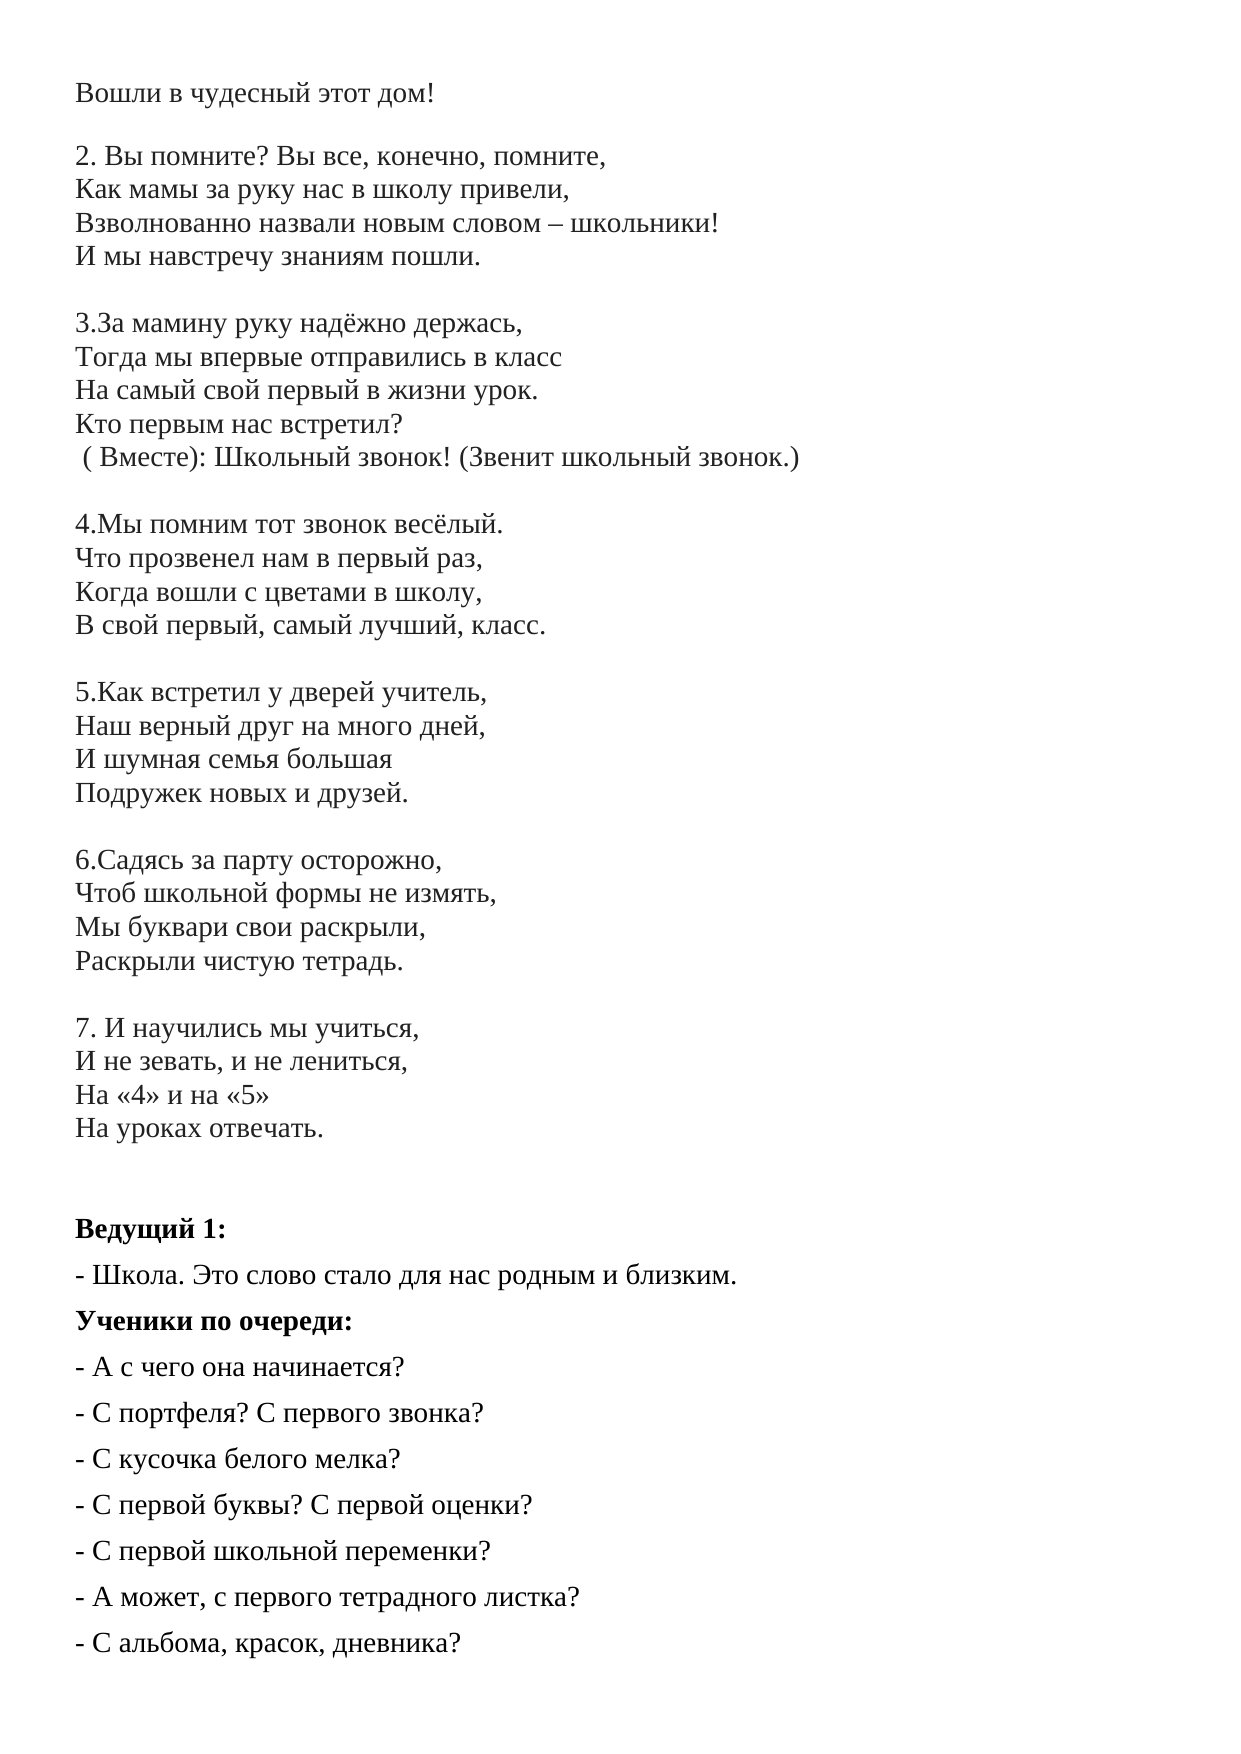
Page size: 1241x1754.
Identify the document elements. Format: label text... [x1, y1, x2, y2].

text Подружек новых и друзей. [75, 775, 1165, 808]
text - С портфеля? С первого звонка? [75, 1395, 1165, 1429]
text - С первой школьной переменки? [75, 1533, 1165, 1567]
text Тогда мы впервые отправились в класс [75, 339, 1165, 372]
text Что прозвенел нам в первый раз, [75, 540, 1165, 574]
text Ведущий 1: [75, 1211, 1165, 1244]
text - С альбома, красок, дневника? [75, 1625, 1165, 1659]
text - С первой буквы? С первой оценки? [75, 1487, 1165, 1521]
text На самый свой первый в жизни урок. [75, 372, 1165, 406]
text 7. И научились мы учиться, [75, 1010, 1165, 1043]
text ( Вместе): Школьный звонок! (Звенит школьный звонок.) [75, 439, 1165, 473]
text И шумная семья большая [75, 741, 1165, 775]
text На уроках отвечать. [75, 1110, 1165, 1144]
text - А с чего она начинается? [75, 1349, 1165, 1383]
text На «4» и на «5» [75, 1077, 1165, 1110]
text 2. Вы помните? Вы все, конечно, помните, Как мамы за руку нас в школу привели, Взволнованно назвали новым словом – школьники! И мы навстречу знаниям пошли. [75, 138, 1165, 272]
text 3.За мамину руку надёжно держась, [75, 305, 1165, 339]
text Мы буквари свои раскрыли, [75, 909, 1165, 943]
text - А может, с первого тетрадного листка? [75, 1579, 1165, 1613]
text Кто первым нас встретил? [75, 406, 1165, 439]
text 5.Как встретил у дверей учитель, [75, 674, 1165, 708]
text 6.Садясь за парту осторожно, [75, 842, 1165, 876]
text 4.Мы помним тот звонок весёлый. [75, 507, 1165, 540]
text В свой первый, самый лучший, класс. [75, 607, 1165, 641]
text Раскрыли чистую тетрадь. [75, 943, 1165, 976]
text - Школа. Это слово стало для нас родным и близким. [75, 1257, 1165, 1291]
text Ученики по очереди: [75, 1303, 1165, 1337]
text Чтоб школьной формы не измять, [75, 876, 1165, 909]
text - С кусочка белого мелка? [75, 1441, 1165, 1475]
text Наш верный друг на много дней, [75, 708, 1165, 741]
text Когда вошли с цветами в школу, [75, 574, 1165, 607]
text Вошли в чудесный этот дом! [75, 75, 1165, 108]
text И не зевать, и не лениться, [75, 1043, 1165, 1077]
